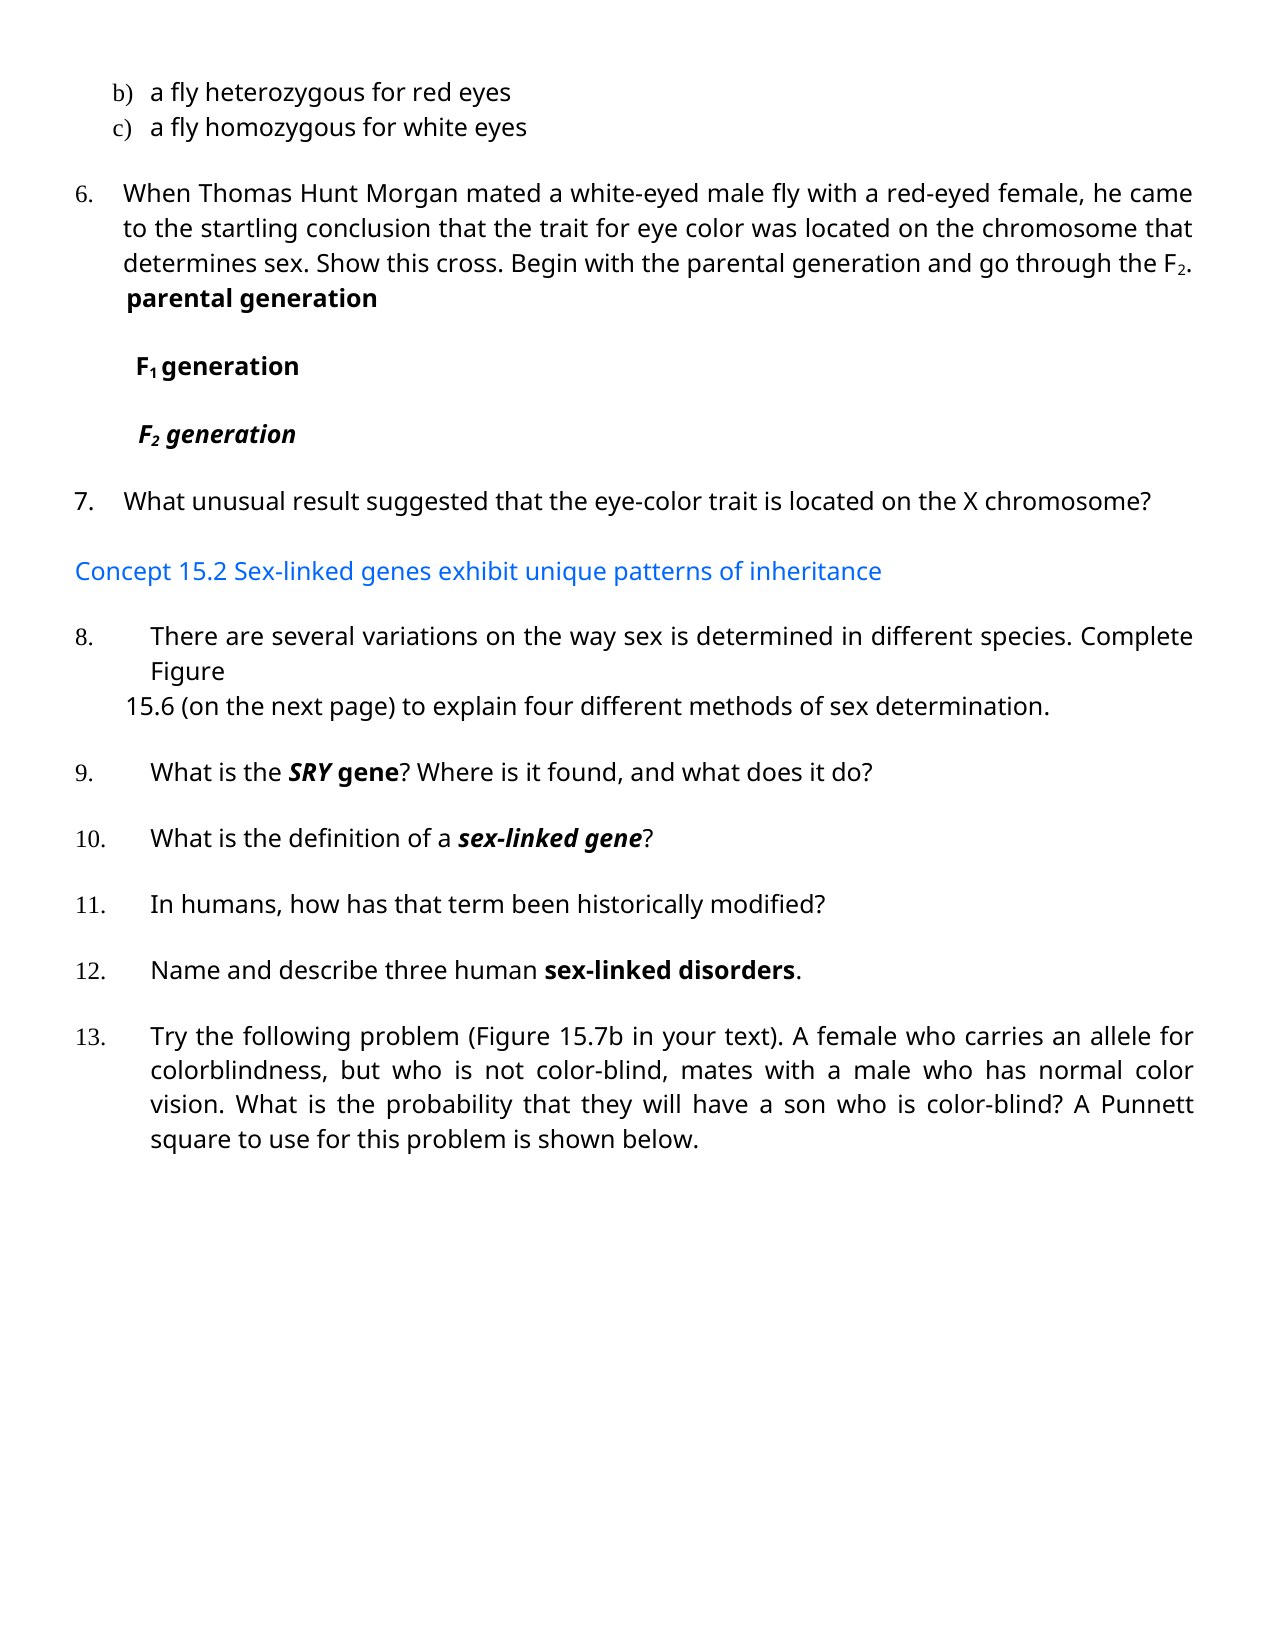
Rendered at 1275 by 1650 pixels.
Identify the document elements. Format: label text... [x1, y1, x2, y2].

text parental generation [75, 281, 1200, 315]
list There are several variations on the way sex is determined in different species. Complete Figure [75, 619, 1195, 688]
list What is the SRY gene? Where is it found, and what does it do? [75, 754, 1195, 788]
subtitle Concept 15.2 Sex-linked genes exhibit unique patterns of inheritance [74, 554, 1200, 588]
list Name and describe three human sex-linked disorders. [75, 952, 1195, 986]
text 15.6 (on the next page) to explain four different methods of sex determination. [75, 689, 1200, 723]
list What is the definition of a sex-linked gene? [75, 820, 1195, 854]
list a fly homozygous for white eyes [112, 110, 1195, 144]
list Try the following problem (Figure 15.7b in your text). A female who carries an allele for colorblindness, but who is not color-blind, mates with a male who has normal color vision. What is the probability that they will have a son who is color-blind? A Punnett square to use for this problem is shown below. [75, 1018, 1195, 1156]
text F1 generation [75, 349, 1200, 383]
text 7. What unusual result suggested that the eye-color trait is located on the X chromosome? [73, 484, 1200, 518]
list In humans, how has that term been historically modified? [75, 886, 1195, 920]
list a fly heterozygous for red eyes [112, 75, 1195, 109]
list When Thomas Hunt Morgan mated a white-eyed male fly with a red-eyed female, he came to the startling conclusion that the trait for eye color was located on the chromosome that determines sex. Show this cross. Begin with the parental generation and go through the F2. [75, 176, 1195, 280]
subtitle F2 generation [75, 417, 1200, 451]
